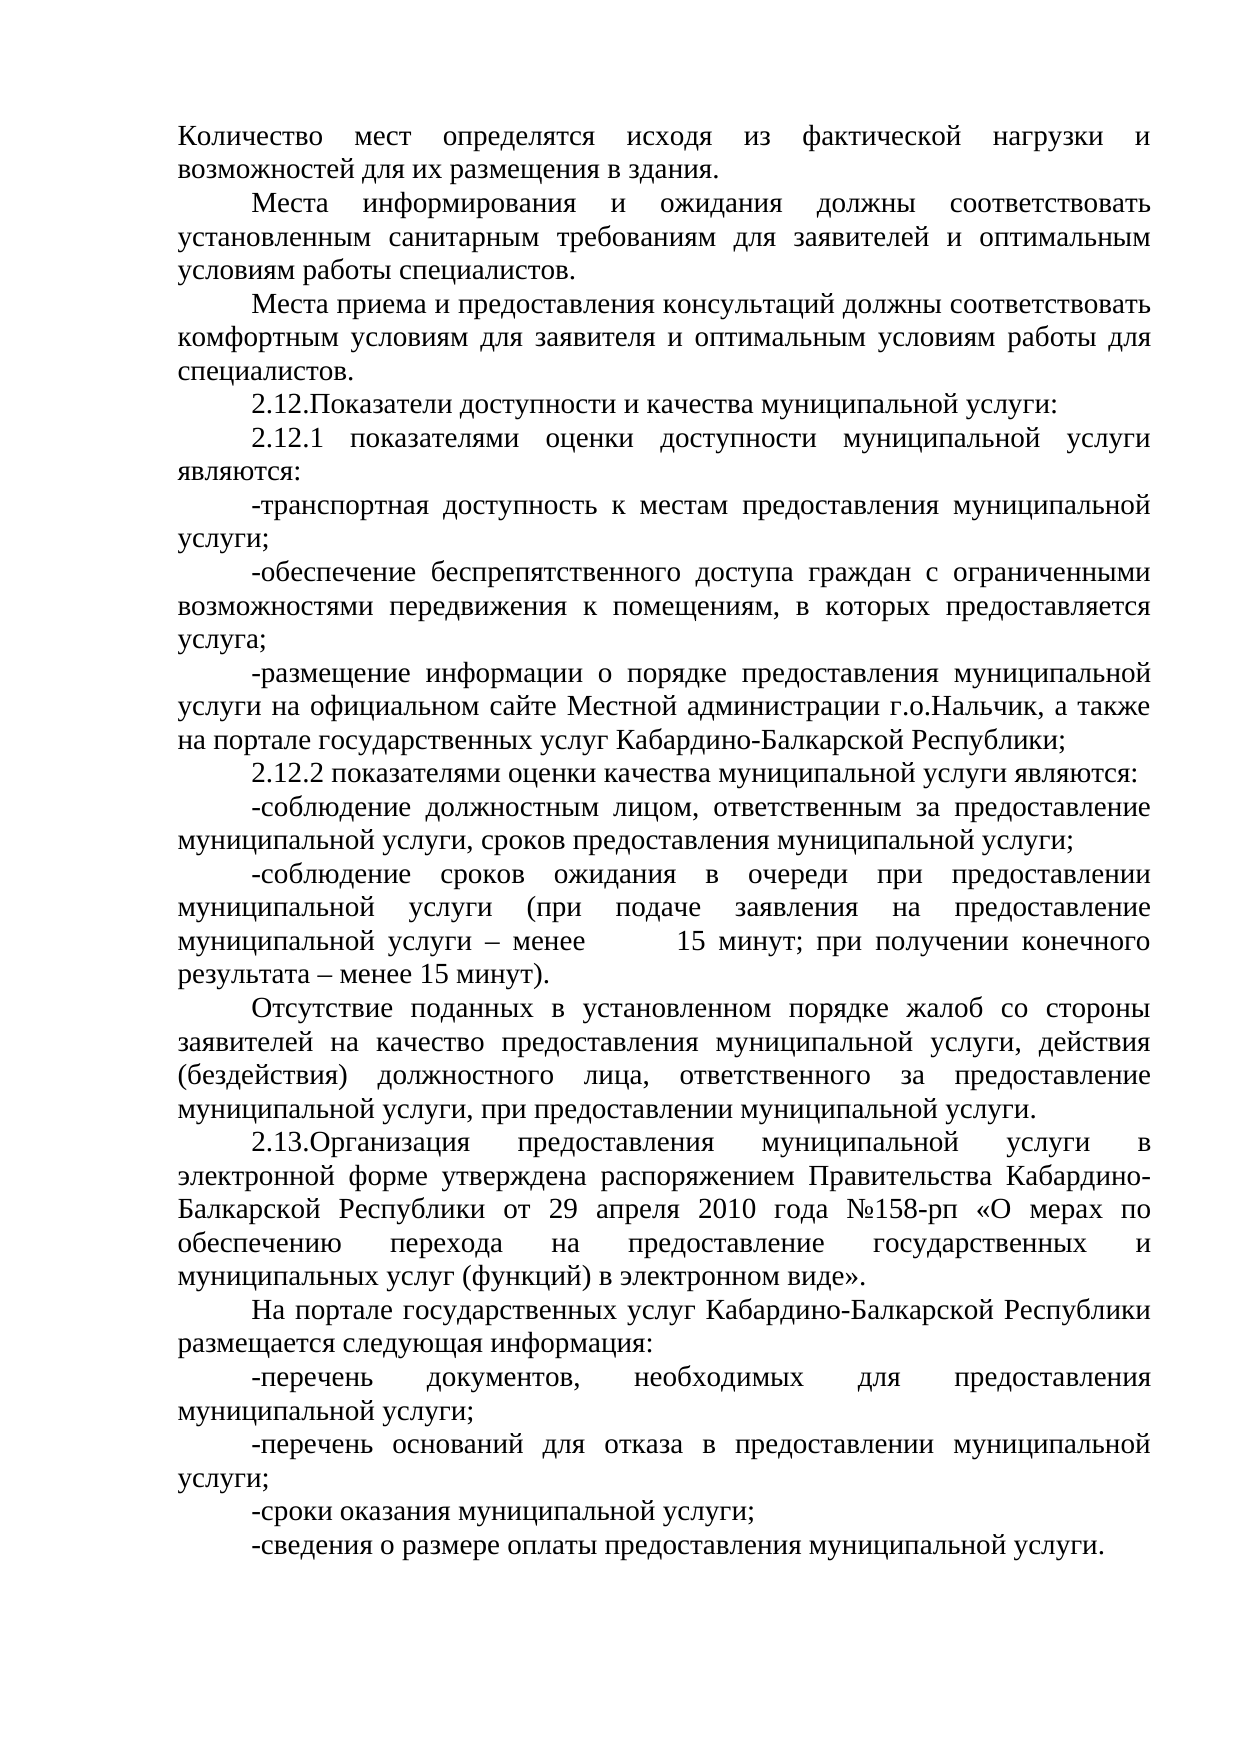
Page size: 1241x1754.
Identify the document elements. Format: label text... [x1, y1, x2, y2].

text -соблюдение сроков ожидания в очереди при предоставлении муниципальной услуги (при подаче заявления на предоставление муниципальной услуги – менее 15 минут; при получении конечного результата – менее 15 минут). [177, 856, 1152, 990]
text 2.12.2 показателями оценки качества муниципальной услуги являются: [177, 755, 1152, 789]
text 2.13.Организация предоставления муниципальной услуги в электронной форме утверждена распоряжением Правительства Кабардино-Балкарской Республики от 29 апреля 2010 года №158-рп «О мерах по обеспечению перехода на предоставление государственных и муниципальных услуг (функций) в электронном виде». [177, 1124, 1152, 1292]
text -перечень оснований для отказа в предоставлении муниципальной услуги; [177, 1426, 1152, 1493]
text Места информирования и ожидания должны соответствовать установленным санитарным требованиям для заявителей и оптимальным условиям работы специалистов. [177, 185, 1152, 286]
text -сроки оказания муниципальной услуги; [177, 1493, 1152, 1527]
text 2.12.1 показателями оценки доступности муниципальной услуги являются: [177, 420, 1152, 487]
text -перечень документов, необходимых для предоставления муниципальной услуги; [177, 1359, 1152, 1426]
text 2.12.Показатели доступности и качества муниципальной услуги: [177, 386, 1152, 420]
text На портале государственных услуг Кабардино-Балкарской Республики размещается следующая информация: [177, 1292, 1152, 1359]
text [177, 118, 1152, 185]
text -обеспечение беспрепятственного доступа граждан с ограниченными возможностями передвижения к помещениям, в которых предоставляется услуга; [177, 554, 1152, 655]
text -размещение информации о порядке предоставления муниципальной услуги на официальном сайте Местной администрации г.о.Нальчик, а также на портале государственных услуг Кабардино-Балкарской Республики; [177, 655, 1152, 755]
text -транспортная доступность к местам предоставления муниципальной услуги; [177, 487, 1152, 554]
text -сведения о размере оплаты предоставления муниципальной услуги. [177, 1527, 1152, 1560]
text Отсутствие поданных в установленном порядке жалоб со стороны заявителей на качество предоставления муниципальной услуги, действия (бездействия) должностного лица, ответственного за предоставление муниципальной услуги, при предоставлении муниципальной услуги. [177, 990, 1152, 1124]
text -соблюдение должностным лицом, ответственным за предоставление муниципальной услуги, сроков предоставления муниципальной услуги; [177, 789, 1152, 856]
text Места приема и предоставления консультаций должны соответствовать комфортным условиям для заявителя и оптимальным условиям работы для специалистов. [177, 286, 1152, 386]
